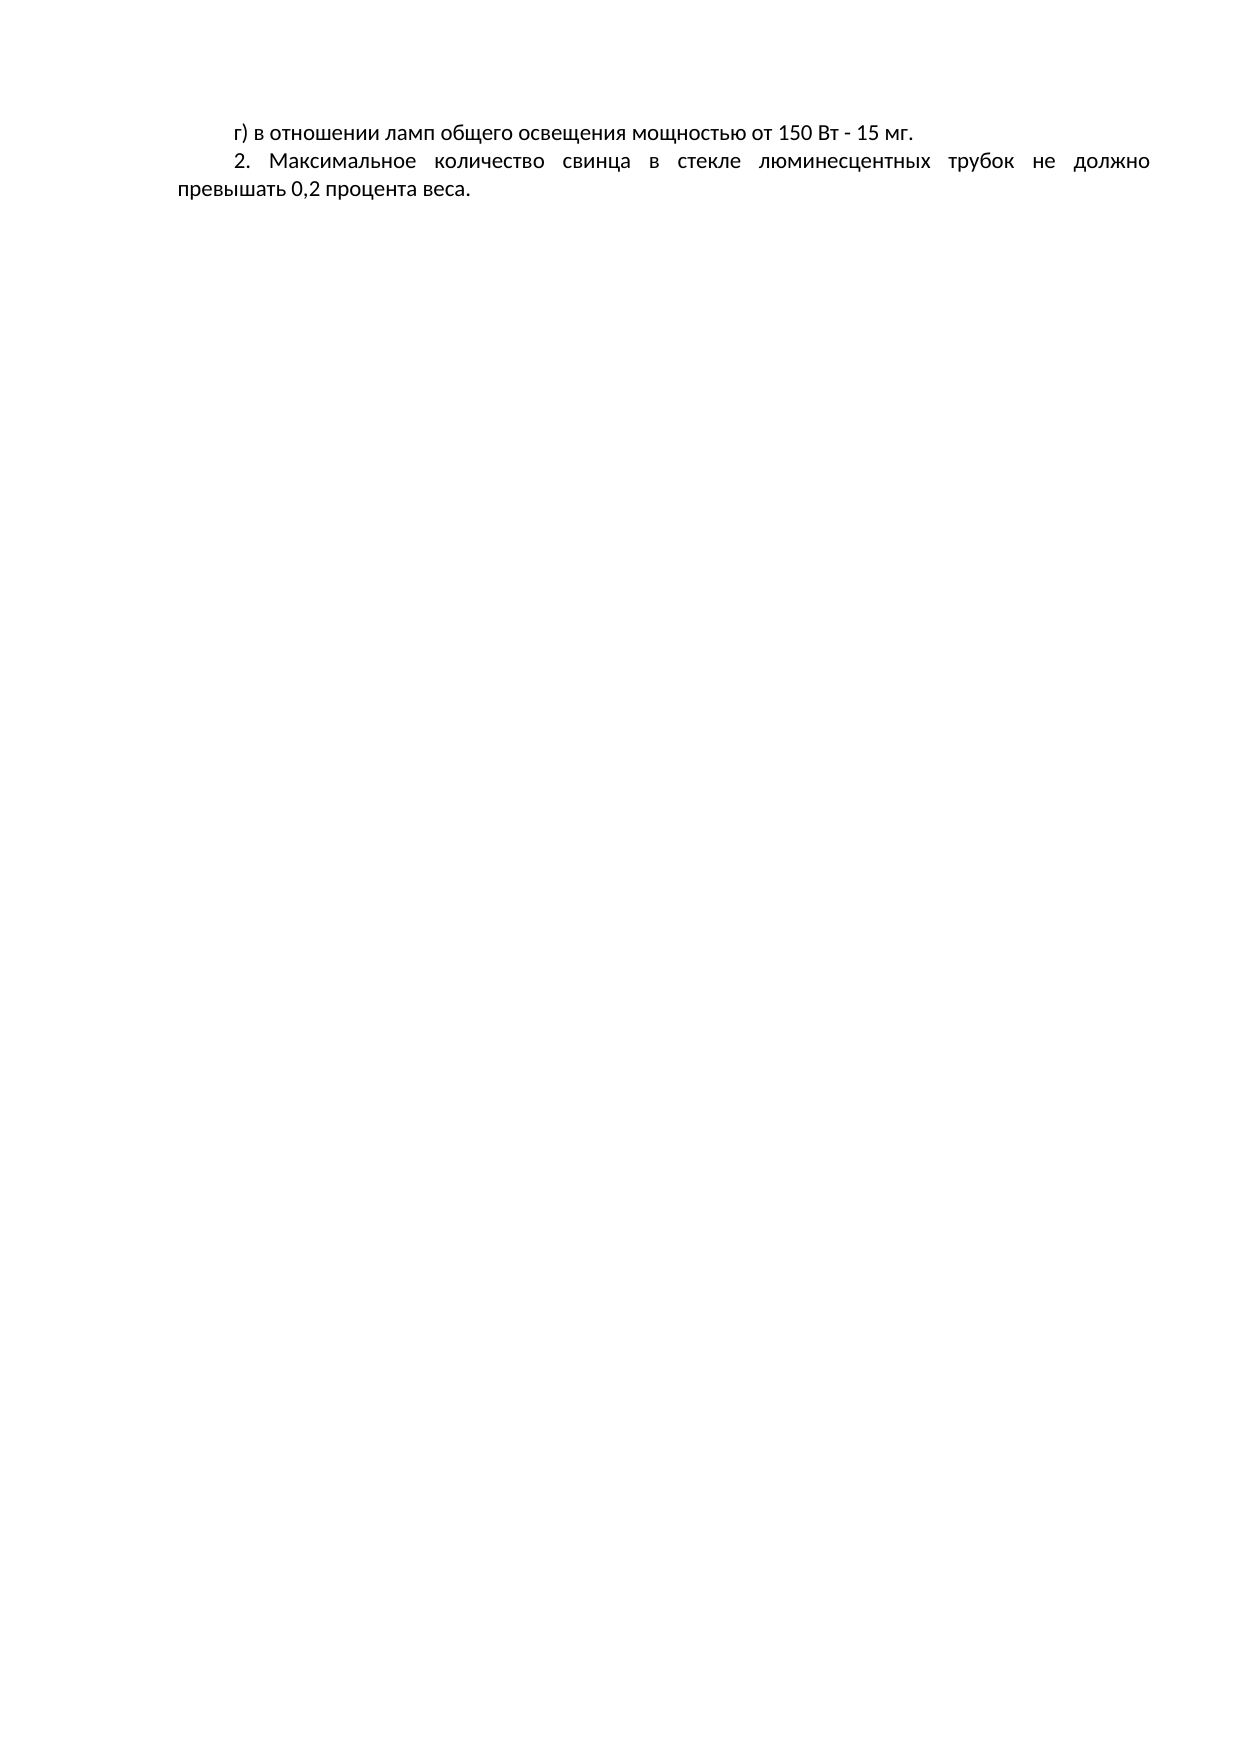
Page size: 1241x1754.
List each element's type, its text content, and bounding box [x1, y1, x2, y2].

text г) в отношении ламп общего освещения мощностью от 150 Вт - 15 мг. [177, 118, 1152, 146]
text 2. Максимальное количество свинца в стекле люминесцентных трубок не должно превышать 0,2 процента веса. [177, 146, 1152, 202]
